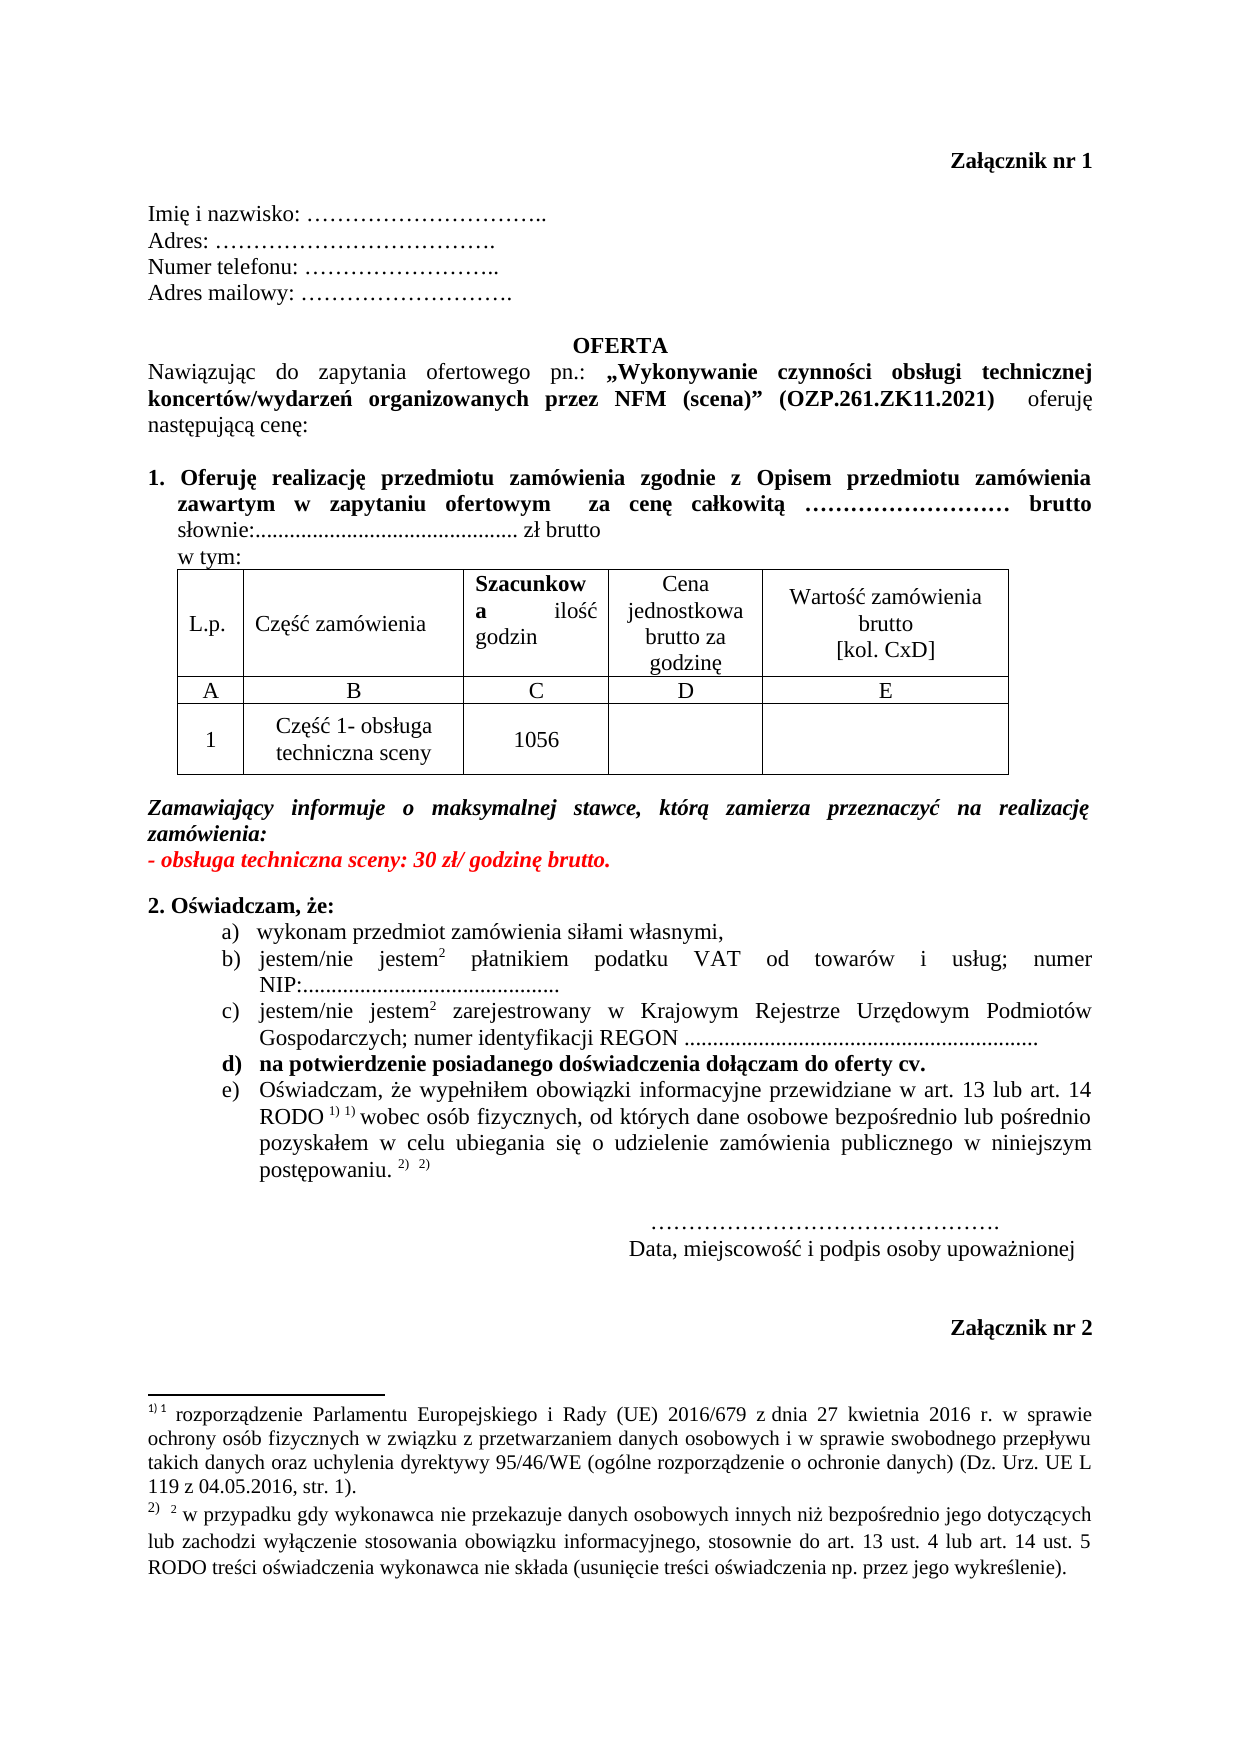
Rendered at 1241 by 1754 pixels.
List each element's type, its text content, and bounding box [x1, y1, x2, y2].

text Data, miejscowość i podpis osoby upoważnionej [532, 1235, 1093, 1261]
text w tym: [177, 543, 1093, 569]
table_cell E [763, 677, 1008, 703]
table_cell [609, 704, 762, 774]
text ………………………………………. [650, 1208, 1093, 1235]
text a) wykonam przedmiot zamówienia siłami własnymi, [221, 918, 1093, 945]
table_cell C [464, 677, 608, 703]
table_header Szacunkowa ilość godzin [464, 570, 608, 676]
table_cell A [178, 677, 243, 703]
text Imię i nazwisko: ………………………….. [148, 200, 1093, 227]
table_header Część zamówienia [244, 570, 463, 676]
table_cell D [609, 677, 762, 703]
table_header Cena jednostkowa brutto za godzinę [609, 570, 762, 676]
table_header Wartość zamówienia brutto [kol. CxD] [763, 570, 1008, 676]
text 2. Oświadczam, że: [148, 892, 1093, 918]
list jestem/nie jestem2 płatnikiem podatku VAT od towarów i usług; numer NIP:............................................. [222, 945, 1093, 997]
table_cell B [244, 677, 463, 703]
table_cell [763, 704, 1008, 774]
list Oświadczam, że wypełniłem obowiązki informacyjne przewidziane w art. 13 lub art. 14 RODO 1) wobec osób fizycznych, od których dane osobowe bezpośrednio lub pośrednio pozyskałem w celu ubiegania się o udzielenie zamówienia publicznego w niniejszym postępowaniu. 2) [222, 1077, 1093, 1182]
text Załącznik nr 1 [148, 148, 1093, 174]
table_header L.p. [178, 570, 243, 676]
text Numer telefonu: …………………….. [148, 253, 1093, 279]
text - obsługa techniczna sceny: 30 zł/ godzinę brutto. [148, 847, 1093, 873]
text Nawiązując do zapytania ofertowego pn.: „Wykonywanie czynności obsługi technicznej koncertów/wydarzeń organizowanych przez NFM (scena)” (OZP.261.ZK11.2021) oferuję następującą cenę: [148, 358, 1093, 437]
list jestem/nie jestem2 zarejestrowany w Krajowym Rejestrze Urzędowym Podmiotów Gospodarczych; numer identyfikacji REGON .............................................................. [222, 997, 1093, 1050]
list na potwierdzenie posiadanego doświadczenia dołączam do oferty cv. [222, 1050, 1093, 1077]
text Załącznik nr 2 [148, 1314, 1093, 1340]
table_cell Część 1- obsługa techniczna sceny [244, 704, 463, 774]
table_cell 1 [178, 704, 243, 774]
text OFERTA [148, 332, 1093, 358]
text 1. Oferuję realizację przedmiotu zamówienia zgodnie z Opisem przedmiotu zamówienia zawartym w zapytaniu ofertowym za cenę całkowitą ……………………… brutto słownie:.............................................. zł brutto [148, 464, 1093, 543]
table_cell 1056 [464, 704, 608, 774]
text Zamawiający informuje o maksymalnej stawce, którą zamierza przeznaczyć na realizację zamówienia: [148, 794, 1093, 847]
text Adres: ………………………………. [148, 227, 1093, 253]
text Adres mailowy: ………………………. [148, 279, 1093, 306]
